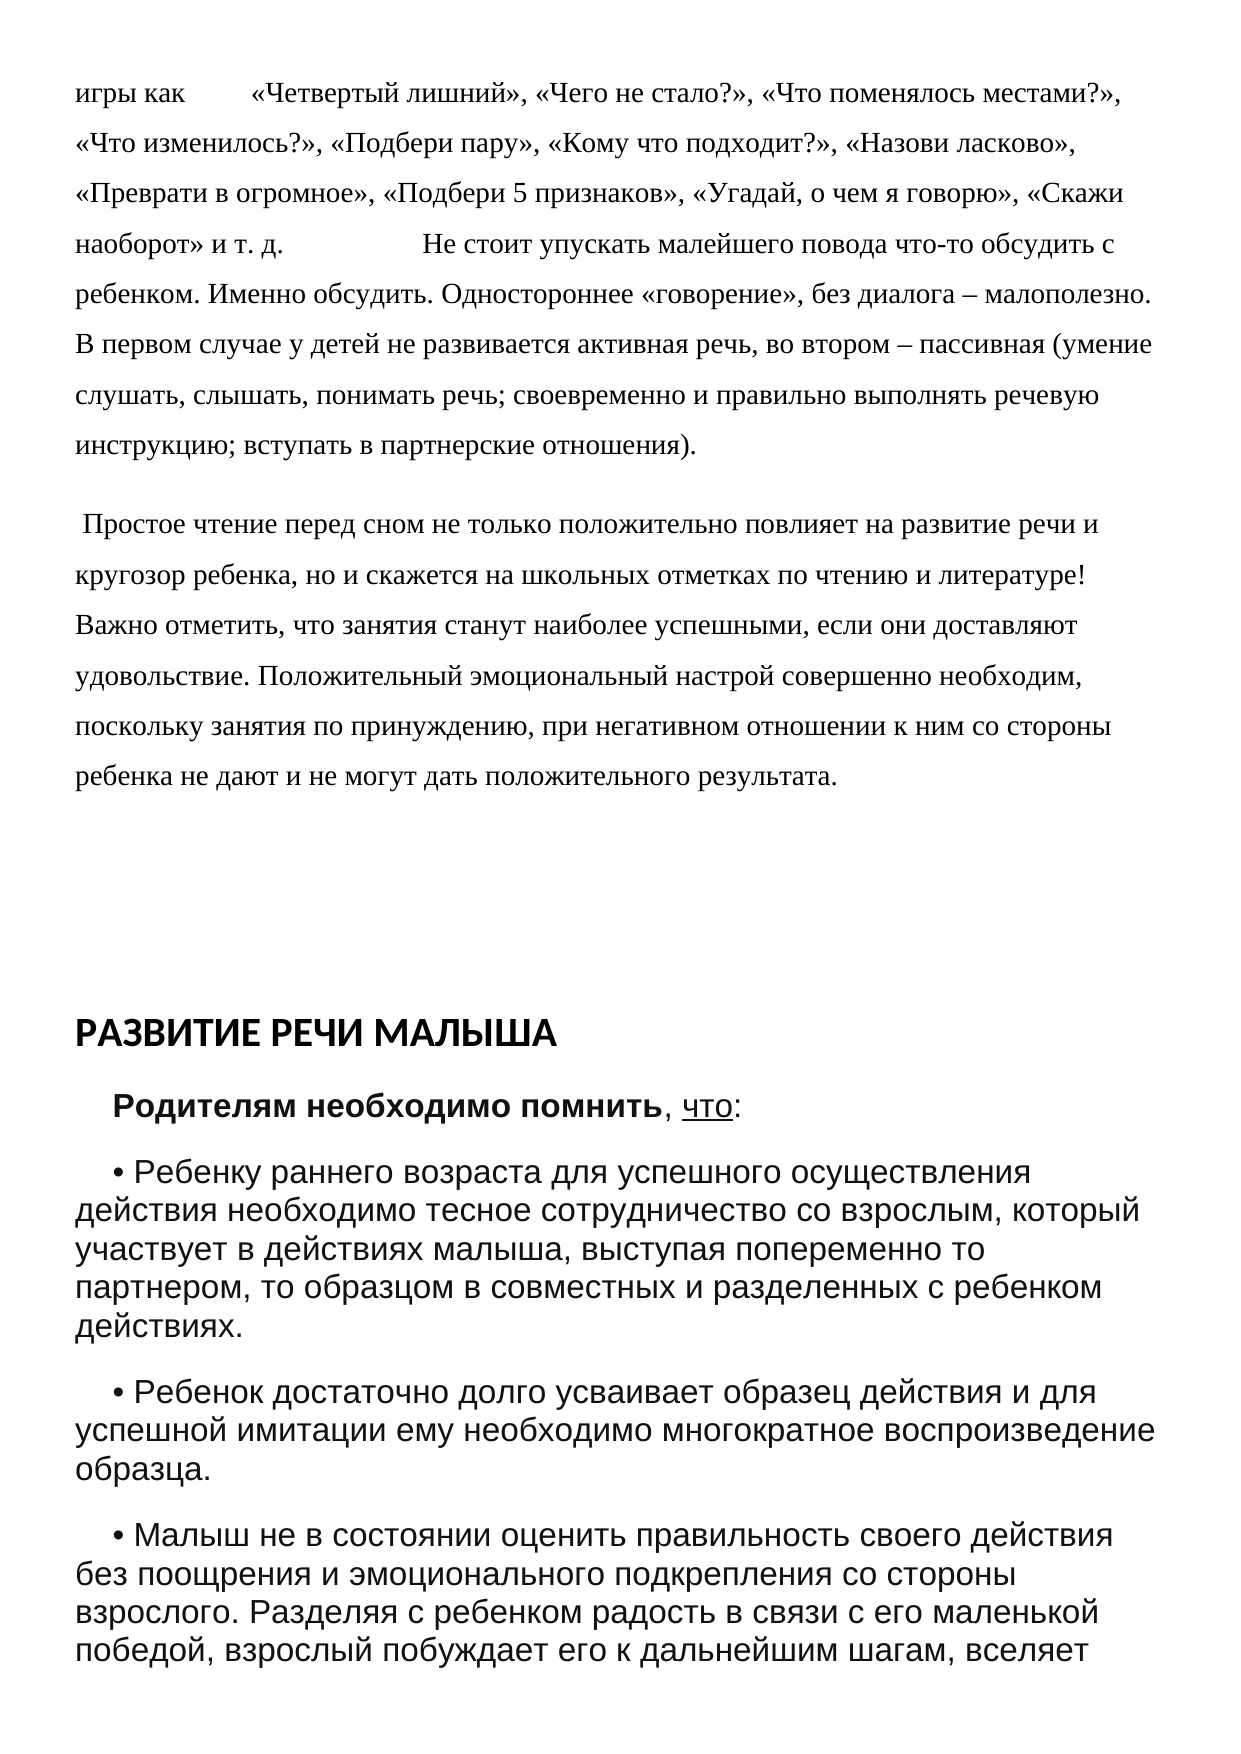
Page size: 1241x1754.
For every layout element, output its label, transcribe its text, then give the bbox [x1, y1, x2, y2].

text РАЗВИТИЕ РЕЧИ МАЛЫША [75, 1006, 1165, 1057]
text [75, 1515, 1165, 1669]
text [75, 75, 1165, 461]
text Простое чтение перед сном не только положительно повлияет на развитие речи и кругозор ребенка, но и скажется на школьных отметках по чтению и литературе! Важно отметить, что занятия станут наиболее успешными, если они доставляют удовольствие. Положительный эмоциональный настрой совершенно необходим, поскольку занятия по принуждению, при негативном отношении к ним со стороны ребенка не дают и не могут дать положительного результата. [75, 507, 1165, 792]
text • Ребенку раннего возраста для успешного осуществления действия необходимо тесное сотрудничество со взрослым, который участвует в действиях малыша, выступая попеременно то партнером, то образцом в совместных и разделенных с ребенком действиях. [75, 1152, 1165, 1344]
text • Ребенок достаточно долго усваивает образец действия и для успешной имитации ему необходимо многократное воспроизведение образца. [75, 1372, 1165, 1487]
text Родителям необходимо помнить, что: [75, 1086, 1165, 1124]
